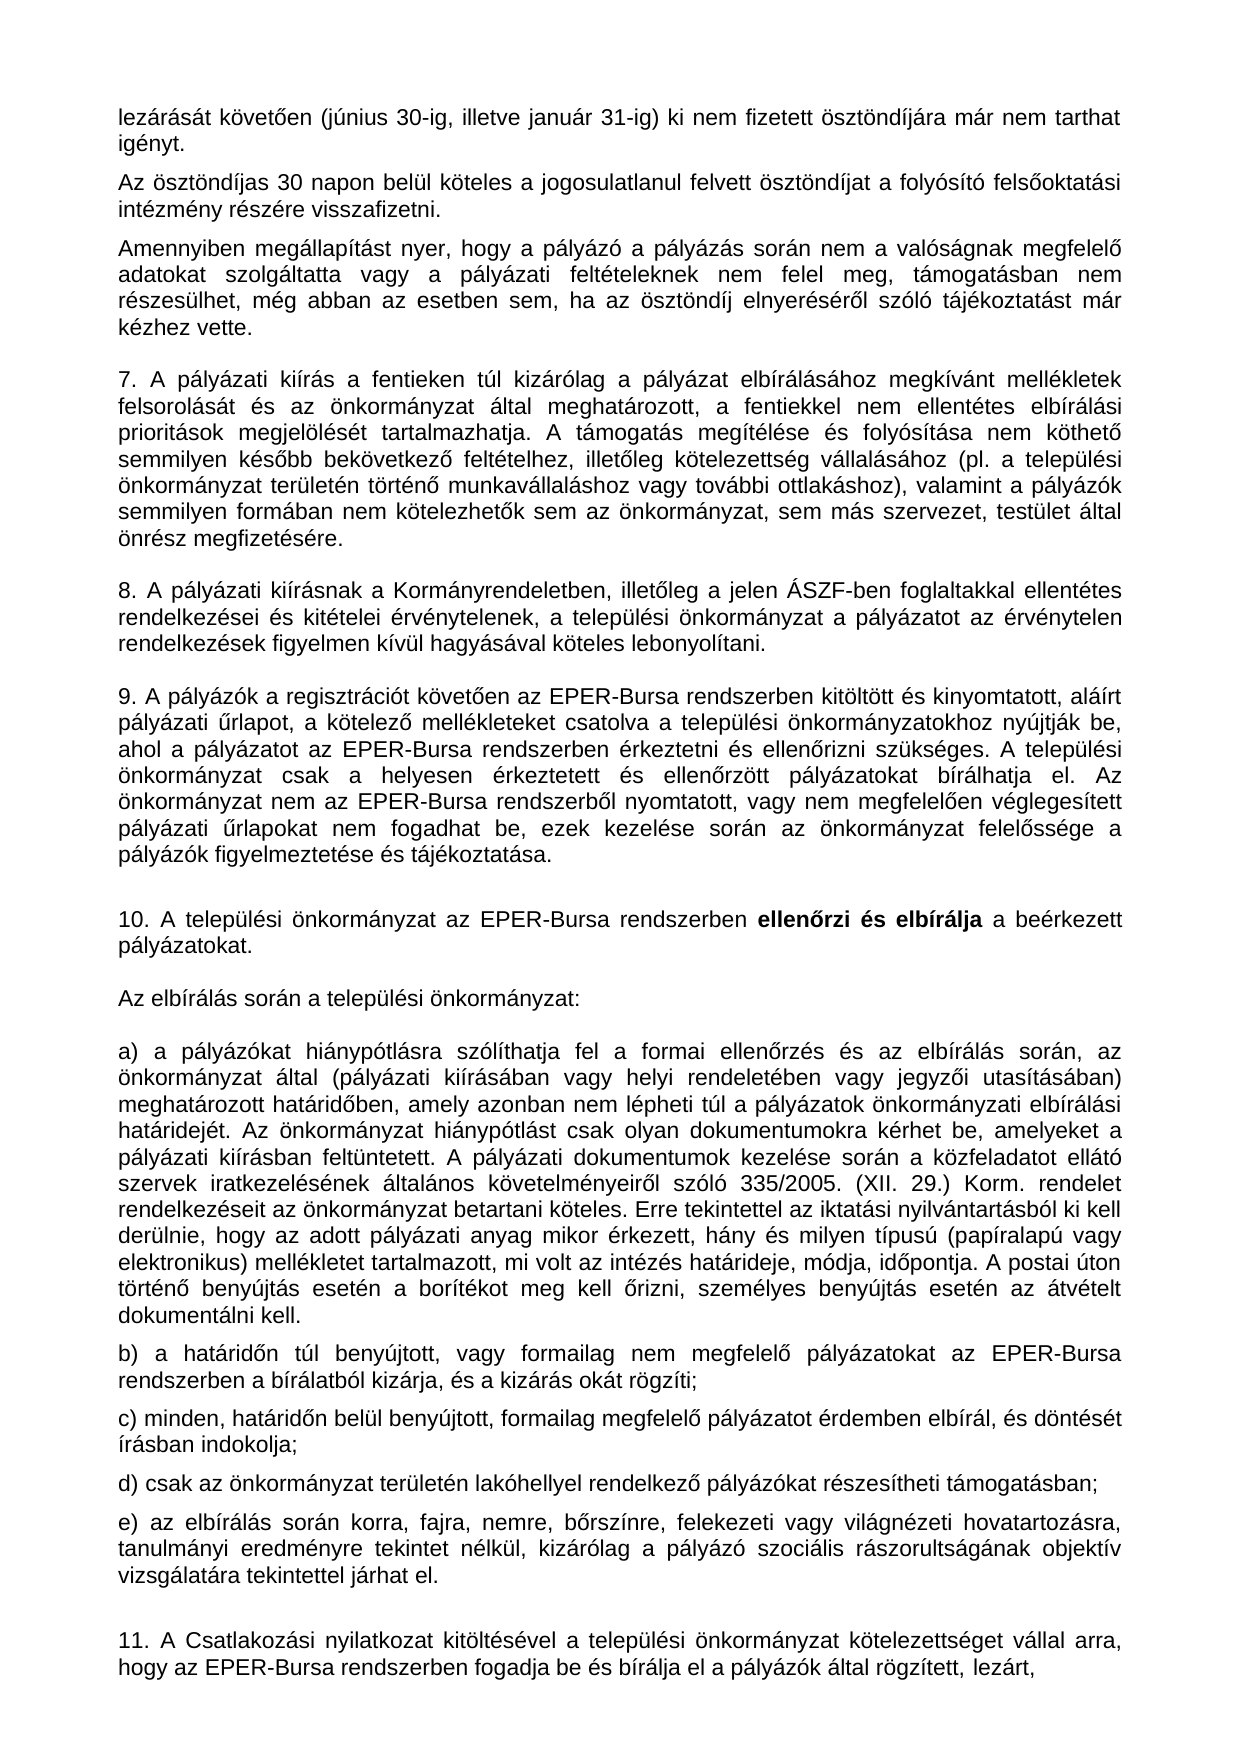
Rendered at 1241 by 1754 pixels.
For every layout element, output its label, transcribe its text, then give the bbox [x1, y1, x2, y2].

list minden, határidőn belül benyújtott, formailag megfelelő pályázatot érdemben elbírál, és döntését írásban indokolja; [118, 1405, 1122, 1458]
list csak az önkormányzat területén lakóhellyel rendelkező pályázókat részesítheti támogatásban; [118, 1470, 1134, 1497]
text Az ösztöndíjas 30 napon belül köteles a jogosulatlanul felvett ösztöndíjat a folyósító felsőoktatási intézmény részére visszafizetni. [118, 169, 1122, 222]
text Amennyiben megállapítást nyer, hogy a pályázó a pályázás során nem a valóságnak megfelelő adatokat szolgáltatta vagy a pályázati feltételeknek nem felel meg, támogatásban nem részesülhet, még abban az esetben sem, ha az ösztöndíj elnyeréséről szóló tájékoztatást már kézhez vette. [118, 234, 1122, 340]
list a pályázókat hiánypótlásra szólíthatja fel a formai ellenőrzés és az elbírálás során, az önkormányzat által (pályázati kiírásában vagy helyi rendeletében vagy jegyzői utasításában) meghatározott határidőben, amely azonban nem lépheti túl a pályázatok önkormányzati elbírálási határidejét. Az önkormányzat hiánypótlást csak olyan dokumentumokra kérhet be, amelyeket a pályázati kiírásban feltüntetett. A pályázati dokumentumok kezelése során a közfeladatot ellátó szervek iratkezelésének általános követelményeiről szóló 335/2005. (XII. 29.) Korm. rendelet rendelkezéseit az önkormányzat betartani köteles. Erre tekintettel az iktatási nyilvántartásból ki kell derülnie, hogy az adott pályázati anyag mikor érkezett, hány és milyen típusú (papíralapú vagy elektronikus) mellékletet tartalmazott, mi volt az intézés határideje, módja, időpontja. A postai úton történő benyújtás esetén a borítékot meg kell őrizni, személyes benyújtás esetén az átvételt dokumentálni kell. [118, 1038, 1122, 1328]
list A pályázati kiírás a fentieken túl kizárólag a pályázat elbírálásához megkívánt mellékletek felsorolását és az önkormányzat által meghatározott, a fentiekkel nem ellentétes elbírálási prioritások megjelölését tartalmazhatja. A támogatás megítélése és folyósítása nem köthető semmilyen később bekövetkező feltételhez, illetőleg kötelezettség vállalásához (pl. a települési önkormányzat területén történő munkavállaláshoz vagy további ottlakáshoz), valamint a pályázók semmilyen formában nem kötelezhetők sem az önkormányzat, sem más szervezet, testület által önrész megfizetésére. [118, 366, 1123, 551]
list A pályázók a regisztrációt követően az EPER-Bursa rendszerben kitöltött és kinyomtatott, aláírt pályázati űrlapot, a kötelező mellékleteket csatolva a települési önkormányzatokhoz nyújtják be, ahol a pályázatot az EPER-Bursa rendszerben érkeztetni és ellenőrizni szükséges. A települési önkormányzat csak a helyesen érkeztetett és ellenőrzött pályázatokat bírálhatja el. Az önkormányzat nem az EPER-Bursa rendszerből nyomtatott, vagy nem megfelelően véglegesített pályázati űrlapokat nem fogadhat be, ezek kezelése során az önkormányzat felelőssége a pályázók figyelmeztetése és tájékoztatása. [118, 683, 1122, 867]
list A pályázati kiírásnak a Kormányrendeletben, illetőleg a jelen ÁSZF-ben foglaltakkal ellentétes rendelkezései és kitételei érvénytelenek, a települési önkormányzat a pályázatot az érvénytelen rendelkezések figyelmen kívül hagyásával köteles lebonyolítani. [118, 577, 1123, 656]
list az elbírálás során korra, fajra, nemre, bőrszínre, felekezeti vagy világnézeti hovatartozásra, tanulmányi eredményre tekintet nélkül, kizárólag a pályázó szociális rászorultságának objektív vizsgálatára tekintettel járhat el. [118, 1509, 1122, 1588]
list A Csatlakozási nyilatkozat kitöltésével a települési önkormányzat kötelezettséget vállal arra, hogy az EPER-Bursa rendszerben fogadja be és bírálja el a pályázók által rögzített, lezárt, [118, 1627, 1122, 1680]
text Az elbírálás során a települési önkormányzat: [118, 985, 1134, 1012]
list A települési önkormányzat az EPER-Bursa rendszerben ellenőrzi és elbírálja a beérkezett pályázatokat. [118, 906, 1122, 959]
list a határidőn túl benyújtott, vagy formailag nem megfelelő pályázatokat az EPER-Bursa rendszerben a bírálatból kizárja, és a kizárás okát rögzíti; [118, 1340, 1122, 1393]
text lezárását követően (június 30-ig, illetve január 31-ig) ki nem fizetett ösztöndíjára már nem tarthat igényt. [118, 104, 1122, 157]
